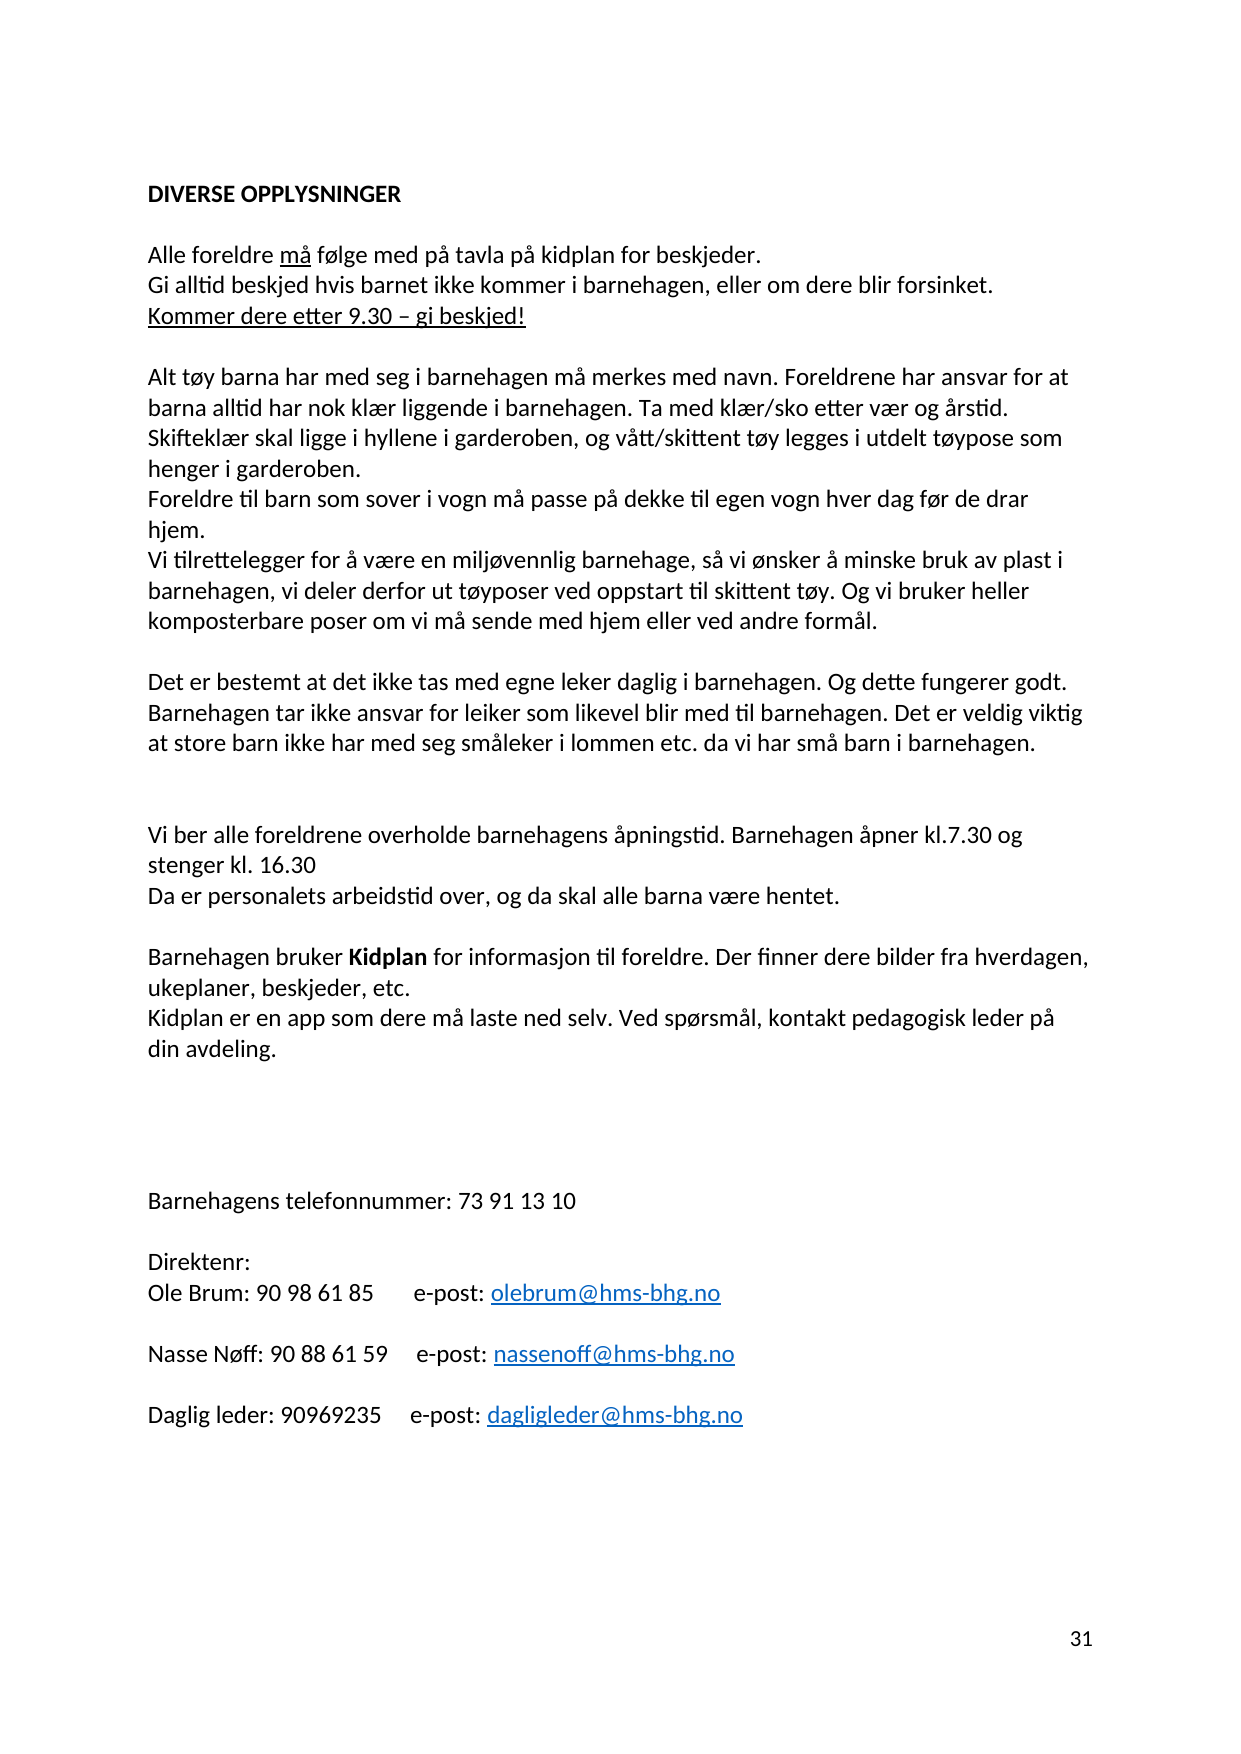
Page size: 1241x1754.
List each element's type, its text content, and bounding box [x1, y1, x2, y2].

text Skifteklær skal ligge i hyllene i garderoben, og vått/skittent tøy legges i utdelt tøypose som henger i garderoben. [148, 422, 1093, 483]
text DIVERSE OPPLYSNINGER [148, 178, 1093, 209]
text Alt tøy barna har med seg i barnehagen må merkes med navn. Foreldrene har ansvar for at barna alltid har nok klær liggende i barnehagen. Ta med klær/sko etter vær og årstid. [148, 361, 1093, 422]
text Daglig leder: 90969235 e-post: dagligleder@hms-bhg.no [148, 1399, 1093, 1429]
text Direktenr: [148, 1246, 1093, 1277]
text Nasse Nøff: 90 88 61 59 e-post: nassenoff@hms-bhg.no [148, 1338, 1093, 1368]
text Gi alltid beskjed hvis barnet ikke kommer i barnehagen, eller om dere blir forsinket. [148, 270, 1093, 300]
text Det er bestemt at det ikke tas med egne leker daglig i barnehagen. Og dette fungerer godt. Barnehagen tar ikke ansvar for leiker som likevel blir med til barnehagen. Det er veldig viktig at store barn ikke har med seg småleker i lommen etc. da vi har små barn i barnehagen. [148, 666, 1093, 758]
text Ole Brum: 90 98 61 85 e-post: olebrum@hms-bhg.no [148, 1277, 1093, 1307]
text Vi tilrettelegger for å være en miljøvennlig barnehage, så vi ønsker å minske bruk av plast i barnehagen, vi deler derfor ut tøyposer ved oppstart til skittent tøy. Og vi bruker heller komposterbare poser om vi må sende med hjem eller ved andre formål. [148, 544, 1093, 636]
text Kommer dere etter 9.30 – gi beskjed! [148, 300, 1093, 331]
text Vi ber alle foreldrene overholde barnehagens åpningstid. Barnehagen åpner kl.7.30 og stenger kl. 16.30 [148, 819, 1093, 880]
text Barnehagen bruker Kidplan for informasjon til foreldre. Der finner dere bilder fra hverdagen, ukeplaner, beskjeder, etc. [148, 941, 1093, 1002]
text Barnehagens telefonnummer: 73 91 13 10 [148, 1185, 1093, 1216]
text Kidplan er en app som dere må laste ned selv. Ved spørsmål, kontakt pedagogisk leder på din avdeling. [148, 1002, 1093, 1063]
text Da er personalets arbeidstid over, og da skal alle barna være hentet. [148, 880, 1093, 911]
text Alle foreldre må følge med på tavla på kidplan for beskjeder. [148, 239, 1093, 270]
text Foreldre til barn som sover i vogn må passe på dekke til egen vogn hver dag før de drar hjem. [148, 483, 1093, 544]
